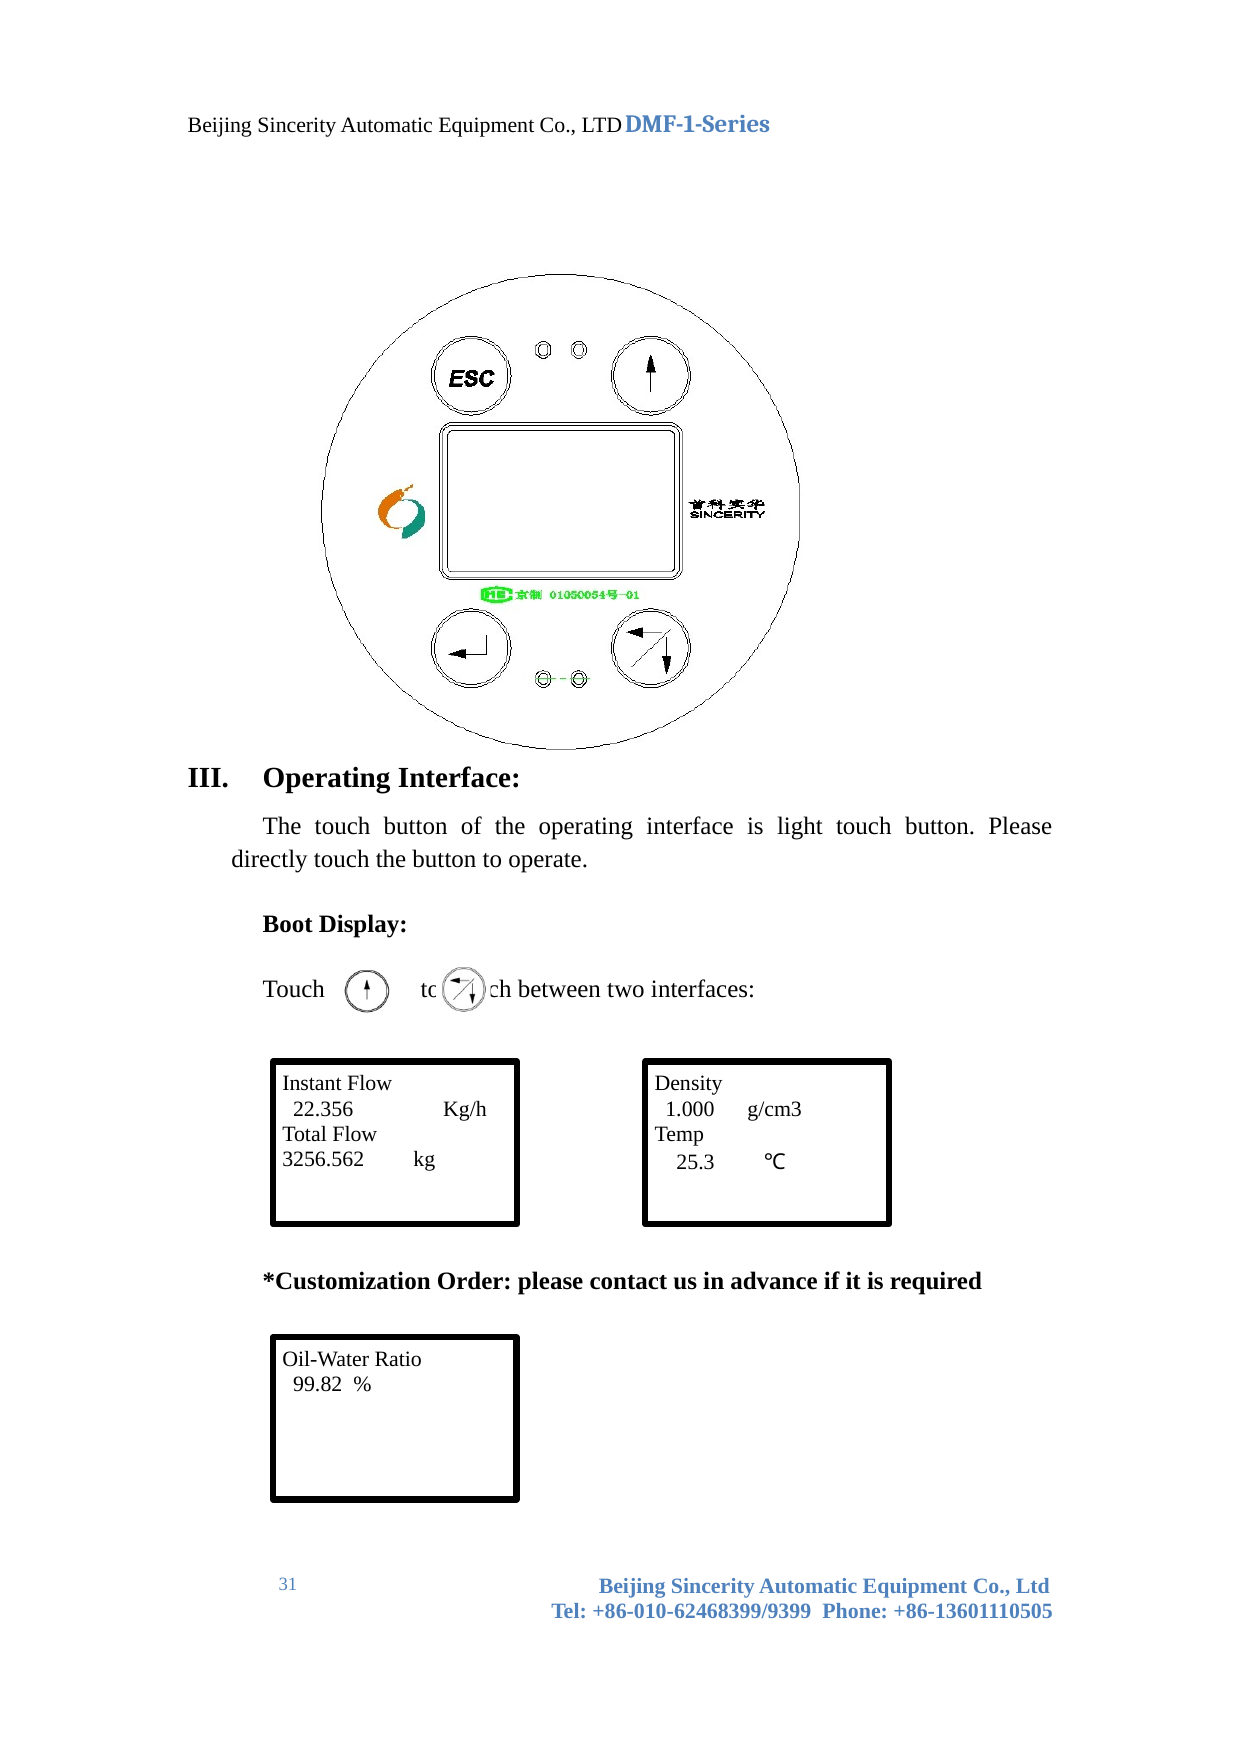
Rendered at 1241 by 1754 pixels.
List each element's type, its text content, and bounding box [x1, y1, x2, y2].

picture [339, 964, 394, 1017]
list Operating Interface: [187, 744, 1053, 809]
list Boot Display: [262, 907, 1053, 939]
picture [290, 262, 823, 755]
list Touch or to switch between two interfaces: [491, 972, 1053, 1004]
text *Customization Order: please contact us in advance if it is required [219, 1264, 1053, 1297]
list The touch button of the operating interface is light touch button. Please directly touch the button to operate. [231, 809, 1053, 874]
picture [436, 961, 491, 1017]
